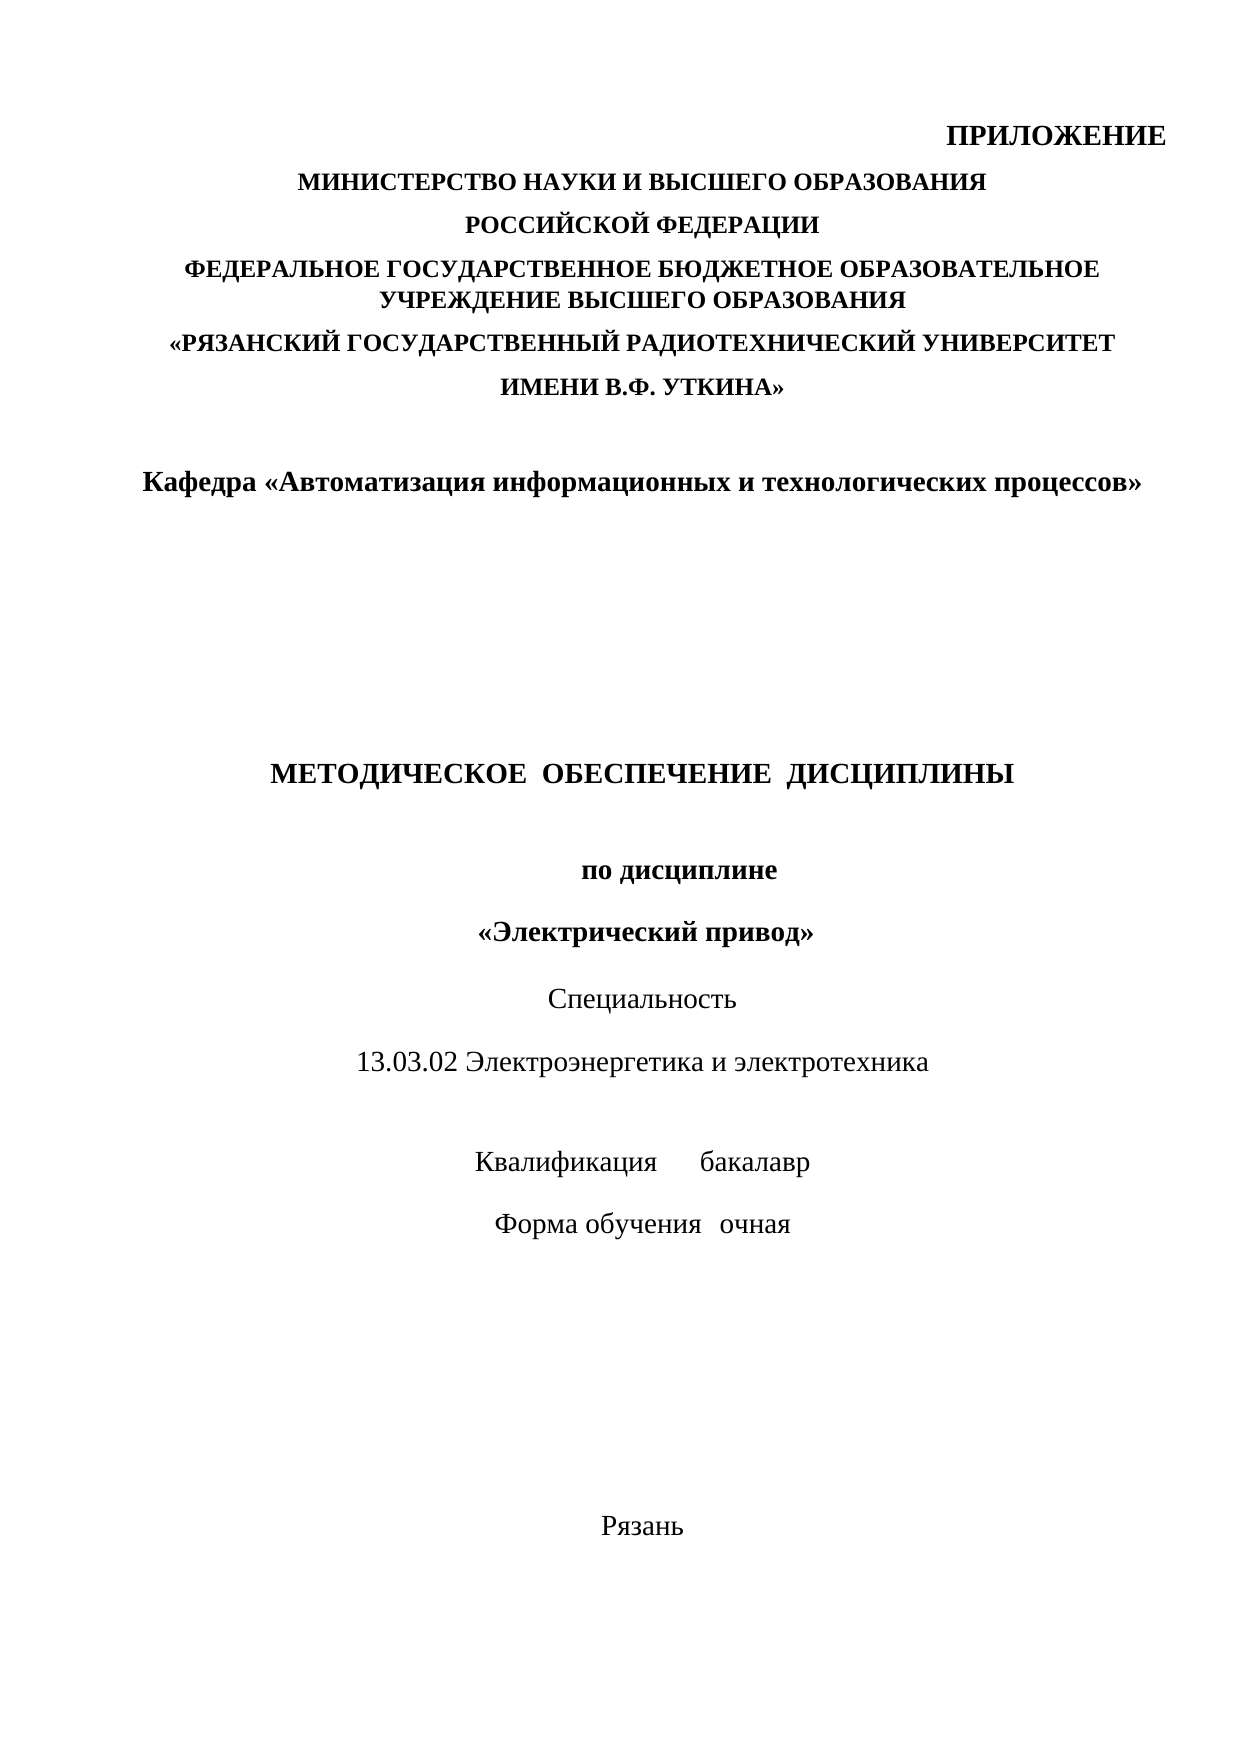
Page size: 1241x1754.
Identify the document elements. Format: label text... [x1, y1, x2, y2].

text ПРИЛОЖЕНИЕ [118, 118, 1167, 152]
text ИМЕНИ В.Ф. УТКИНА» [118, 372, 1167, 401]
text Квалификация бакалавр [118, 1144, 1167, 1178]
text Рязань [118, 1508, 1167, 1542]
text ФЕДЕРАЛЬНОЕ ГОСУДАРСТВЕННОЕ БЮДЖЕТНОЕ ОБРАЗОВАТЕЛЬНОЕ УЧРЕЖДЕНИЕ ВЫСШЕГО ОБРАЗОВАНИЯ [118, 254, 1167, 314]
text «Электрический привод» [118, 914, 1167, 948]
text МЕТОДИЧЕСКОЕ ОБЕСПЕЧЕНИЕ ДИСЦИПЛИНЫ [118, 756, 1167, 789]
text Форма обучения очная [118, 1207, 1167, 1240]
text по дисциплине [118, 852, 1167, 886]
text РОССИЙСКОЙ ФЕДЕРАЦИИ [118, 210, 1167, 239]
text Специальность [118, 981, 1167, 1015]
text 13.03.02 Электроэнергетика и электротехника [118, 1044, 1167, 1077]
text МИНИСТЕРСТВО НАУКИ И ВЫСШЕГО ОБРАЗОВАНИЯ [118, 167, 1167, 196]
text Кафедра «Автоматизация информационных и технологических процессов» [118, 464, 1167, 498]
text «РЯЗАНСКИЙ ГОСУДАРСТВЕННЫЙ РАДИОТЕХНИЧЕСКИЙ УНИВЕРСИТЕТ [118, 328, 1167, 357]
